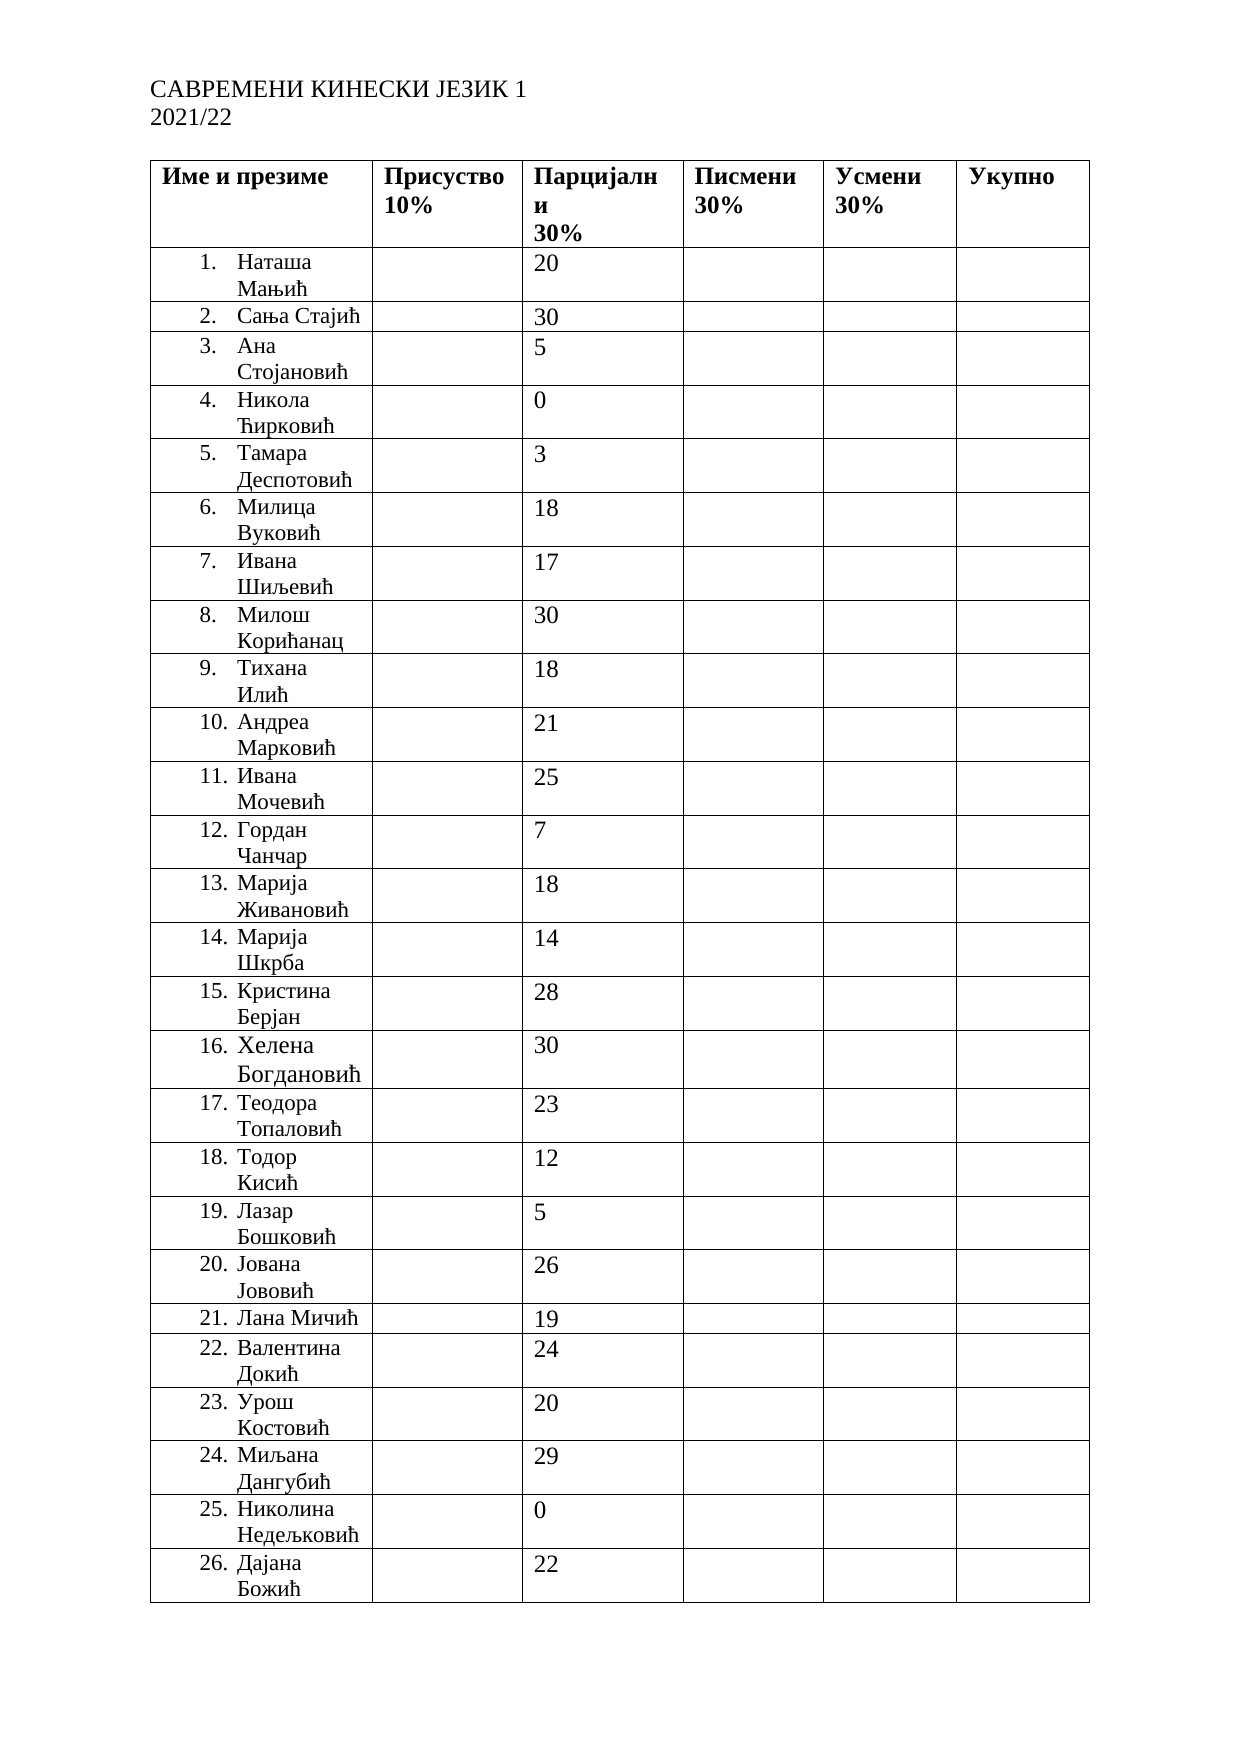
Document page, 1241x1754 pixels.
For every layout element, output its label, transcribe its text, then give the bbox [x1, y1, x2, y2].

table_header Укупно [957, 161, 1089, 247]
table_cell [957, 1031, 1089, 1088]
table_cell [373, 654, 522, 707]
table_cell [684, 1334, 823, 1387]
table_cell [373, 248, 522, 301]
table_cell 30 [523, 302, 683, 331]
table_cell [684, 762, 823, 814]
table_cell [824, 248, 956, 301]
table_cell Урош Костовић [151, 1388, 372, 1440]
table_cell [957, 1143, 1089, 1196]
table_cell [824, 1197, 956, 1249]
table_cell [957, 816, 1089, 868]
table_cell [684, 1388, 823, 1440]
table_cell [373, 332, 522, 384]
table_cell [684, 386, 823, 438]
table_cell [957, 762, 1089, 814]
table_cell Милица Вуковић [151, 493, 372, 546]
table_cell [824, 816, 956, 868]
table_cell [957, 1304, 1089, 1333]
table_cell [957, 1197, 1089, 1249]
table_cell 28 [523, 977, 683, 1029]
table_cell [824, 439, 956, 492]
table_cell [373, 1304, 522, 1333]
table_cell Андреа Марковић [151, 708, 372, 761]
table_header Усмени 30% [824, 161, 956, 247]
table_cell 0 [523, 386, 683, 438]
table_cell [824, 601, 956, 653]
table_cell [684, 439, 823, 492]
table_cell [957, 1089, 1089, 1142]
table_cell Николина Недељковић [151, 1495, 372, 1548]
table_cell [684, 816, 823, 868]
table_cell 17 [523, 547, 683, 599]
table_cell 29 [523, 1441, 683, 1494]
table_cell [373, 762, 522, 814]
table_cell [824, 1089, 956, 1142]
table_cell Ивана Шиљевић [151, 547, 372, 599]
table_cell [957, 1495, 1089, 1548]
table_cell [824, 923, 956, 976]
table_cell [957, 601, 1089, 653]
table_cell Миљана Дангубић [151, 1441, 372, 1494]
table_cell Никола Ћирковић [151, 386, 372, 438]
table_cell 12 [523, 1143, 683, 1196]
table_cell [957, 386, 1089, 438]
table_cell [684, 1197, 823, 1249]
table_cell Ивана Мочевић [151, 762, 372, 814]
table_cell Марија Живановић [151, 869, 372, 922]
table_cell Гордан Чанчар [151, 816, 372, 868]
table_cell [684, 708, 823, 761]
table_cell Дајана Божић [151, 1549, 372, 1602]
table_cell 30 [523, 601, 683, 653]
table_cell [684, 1549, 823, 1602]
table_cell [373, 1143, 522, 1196]
table_cell 3 [523, 439, 683, 492]
table_cell [824, 1031, 956, 1088]
table_cell Лазар Бошковић [151, 1197, 372, 1249]
table_cell Милош Корићанац [151, 601, 372, 653]
table_cell [684, 332, 823, 384]
table_cell [684, 547, 823, 599]
table_cell [373, 386, 522, 438]
table_cell [824, 1250, 956, 1303]
table_cell [824, 1495, 956, 1548]
table_cell [373, 1495, 522, 1548]
table_cell [684, 1143, 823, 1196]
table_cell [957, 923, 1089, 976]
table_cell [824, 302, 956, 331]
table_cell [957, 1549, 1089, 1602]
table_cell Лана Мичић [151, 1304, 372, 1333]
table_cell [684, 1250, 823, 1303]
table_cell Валентина Докић [151, 1334, 372, 1387]
table_cell 5 [523, 332, 683, 384]
table_cell [373, 547, 522, 599]
table_header Име и презиме [151, 161, 372, 247]
table_cell [824, 1334, 956, 1387]
table_cell 20 [523, 248, 683, 301]
table_cell 24 [523, 1334, 683, 1387]
table_cell 20 [523, 1388, 683, 1440]
table_cell [684, 248, 823, 301]
table_header Писмени 30% [684, 161, 823, 247]
table_cell [373, 708, 522, 761]
table_cell [684, 977, 823, 1029]
table_cell [824, 1441, 956, 1494]
table_cell Хелена Богдановић [151, 1031, 372, 1088]
table_cell [373, 302, 522, 331]
table_cell 26 [523, 1250, 683, 1303]
table_cell [824, 869, 956, 922]
table_cell [373, 1334, 522, 1387]
table_cell [373, 1031, 522, 1088]
table_cell [684, 923, 823, 976]
table_cell [824, 762, 956, 814]
table_cell [684, 1089, 823, 1142]
table_cell [373, 923, 522, 976]
table_cell [957, 547, 1089, 599]
table_cell [684, 1304, 823, 1333]
table_cell [824, 1549, 956, 1602]
table_cell [684, 1495, 823, 1548]
table_cell [957, 248, 1089, 301]
table_cell 5 [523, 1197, 683, 1249]
table_cell [957, 332, 1089, 384]
table_cell [824, 654, 956, 707]
table_cell [373, 439, 522, 492]
table_cell [824, 1304, 956, 1333]
table_cell [824, 708, 956, 761]
table_cell Тодор Кисић [151, 1143, 372, 1196]
table_cell [824, 332, 956, 384]
table_cell [373, 869, 522, 922]
table_cell 25 [523, 762, 683, 814]
table_cell [957, 1334, 1089, 1387]
table_cell 18 [523, 654, 683, 707]
table_cell Тихана Илић [151, 654, 372, 707]
table_cell [957, 1250, 1089, 1303]
table_cell Ана Стојановић [151, 332, 372, 384]
table_cell Марија Шкрба [151, 923, 372, 976]
table_cell [957, 977, 1089, 1029]
table_cell [824, 386, 956, 438]
table_cell [373, 1250, 522, 1303]
table_cell [373, 1549, 522, 1602]
table_cell [373, 601, 522, 653]
table_cell Теодора Топаловић [151, 1089, 372, 1142]
table_cell [373, 977, 522, 1029]
table_cell 0 [523, 1495, 683, 1548]
table_cell 30 [523, 1031, 683, 1088]
table_cell [957, 302, 1089, 331]
table_cell [824, 493, 956, 546]
table_cell [684, 1031, 823, 1088]
table_header Парцијални 30% [523, 161, 683, 247]
table_cell [824, 1143, 956, 1196]
table_cell [957, 1388, 1089, 1440]
table_cell Наташа Мањић [151, 248, 372, 301]
table_cell Сања Стајић [151, 302, 372, 331]
table_cell [957, 869, 1089, 922]
table_cell [824, 547, 956, 599]
table_cell [373, 1441, 522, 1494]
table_cell Тамара Деспотовић [151, 439, 372, 492]
table_cell [373, 816, 522, 868]
table_cell [824, 977, 956, 1029]
table_cell [957, 1441, 1089, 1494]
table_cell 18 [523, 869, 683, 922]
table_cell [957, 708, 1089, 761]
table_cell 21 [523, 708, 683, 761]
table_cell [957, 493, 1089, 546]
table_cell [684, 601, 823, 653]
table_cell [824, 1388, 956, 1440]
table_cell 22 [523, 1549, 683, 1602]
table_cell Јована Јововић [151, 1250, 372, 1303]
table_cell 7 [523, 816, 683, 868]
table_header Присуство 10% [373, 161, 522, 247]
table_cell [373, 1197, 522, 1249]
table_cell [373, 1388, 522, 1440]
table_cell [373, 1089, 522, 1142]
table_cell [957, 654, 1089, 707]
table_cell 14 [523, 923, 683, 976]
table_cell 18 [523, 493, 683, 546]
table_cell [373, 493, 522, 546]
table_cell 19 [523, 1304, 683, 1333]
table_cell [684, 493, 823, 546]
table_cell Кристина Берјан [151, 977, 372, 1029]
table_cell [684, 1441, 823, 1494]
table_cell 23 [523, 1089, 683, 1142]
table_cell [684, 869, 823, 922]
table_cell [957, 439, 1089, 492]
table_cell [684, 302, 823, 331]
table_cell [684, 654, 823, 707]
